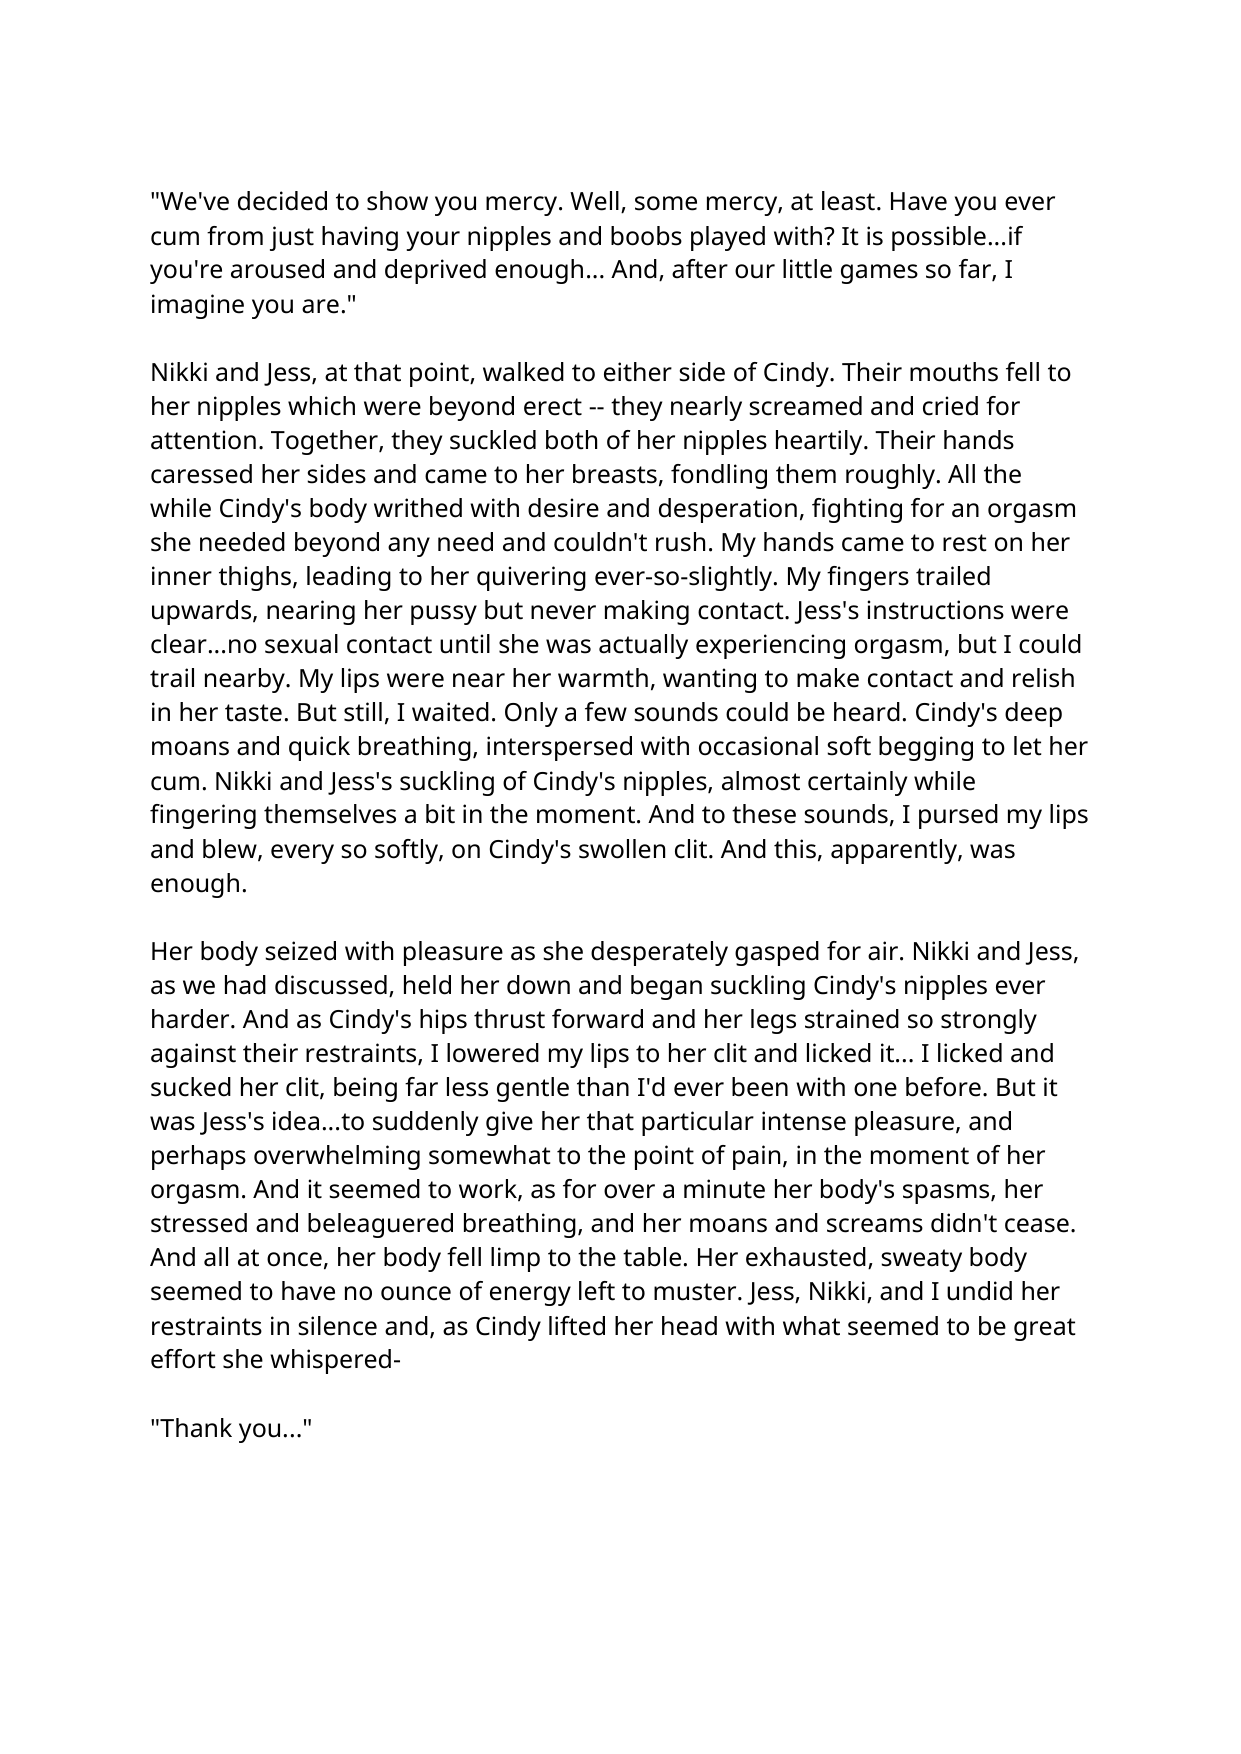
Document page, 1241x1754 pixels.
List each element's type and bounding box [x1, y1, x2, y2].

text [150, 150, 1090, 1444]
